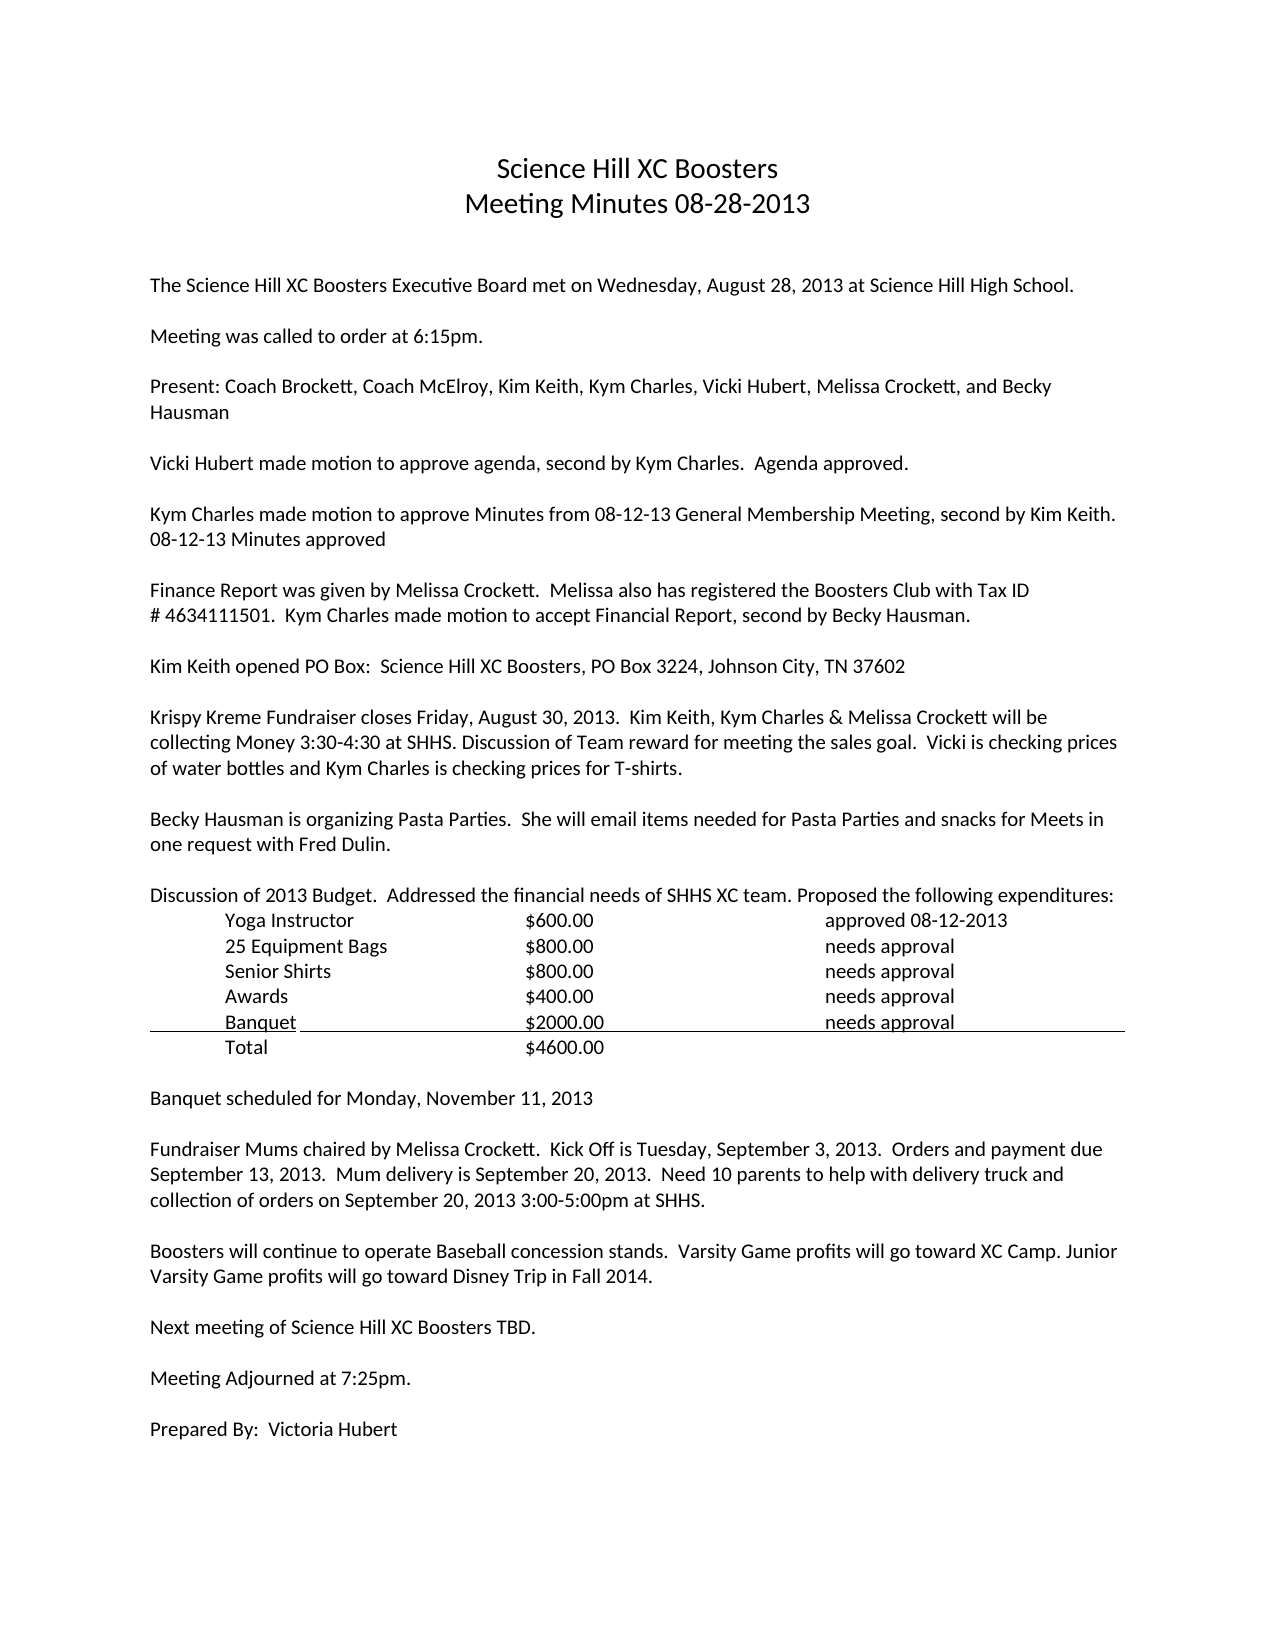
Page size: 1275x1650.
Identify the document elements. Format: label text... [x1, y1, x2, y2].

text Boosters will continue to operate Baseball concession stands. Varsity Game profits will go toward XC Camp. Junior Varsity Game profits will go toward Disney Trip in Fall 2014. [150, 1238, 1125, 1289]
text Awards $400.00 needs approval [150, 984, 1125, 1009]
text Total $4600.00 [150, 1034, 1125, 1060]
text Meeting Minutes 08-28-2013 [150, 186, 1125, 221]
text Banquet scheduled for Monday, November 11, 2013 [150, 1085, 1125, 1111]
text Meeting was called to order at 6:15pm. [150, 323, 1125, 348]
text Science Hill XC Boosters [150, 150, 1125, 186]
text Banquet $2000.00 needs approval [150, 1009, 1125, 1034]
text Present: Coach Brockett, Coach McElroy, Kim Keith, Kym Charles, Vicki Hubert, Melissa Crockett, and Becky Hausman [150, 374, 1125, 424]
text Finance Report was given by Melissa Crockett. Melissa also has registered the Boosters Club with Tax ID # 4634111501. Kym Charles made motion to accept Financial Report, second by Becky Hausman. [150, 577, 1125, 628]
text Kym Charles made motion to approve Minutes from 08-12-13 General Membership Meeting, second by Kim Keith. 08-12-13 Minutes approved [150, 501, 1125, 552]
text Next meeting of Science Hill XC Boosters TBD. [150, 1314, 1125, 1339]
text Kim Keith opened PO Box: Science Hill XC Boosters, PO Box 3224, Johnson City, TN 37602 [150, 653, 1125, 679]
text Vicki Hubert made motion to approve agenda, second by Kym Charles. Agenda approved. [150, 450, 1125, 475]
text 25 Equipment Bags $800.00 needs approval [150, 933, 1125, 958]
text Prepared By: Victoria Hubert [150, 1416, 1125, 1441]
text The Science Hill XC Boosters Executive Board met on Wednesday, August 28, 2013 at Science Hill High School. [150, 272, 1125, 297]
text Fundraiser Mums chaired by Melissa Crockett. Kick Off is Tuesday, September 3, 2013. Orders and payment due September 13, 2013. Mum delivery is September 20, 2013. Need 10 parents to help with delivery truck and collection of orders on September 20, 2013 3:00-5:00pm at SHHS. [150, 1136, 1125, 1212]
text Meeting Adjourned at 7:25pm. [150, 1365, 1125, 1390]
text Krispy Kreme Fundraiser closes Friday, August 30, 2013. Kim Keith, Kym Charles & Melissa Crockett will be collecting Money 3:30-4:30 at SHHS. Discussion of Team reward for meeting the sales goal. Vicki is checking prices of water bottles and Kym Charles is checking prices for T-shirts. [150, 704, 1125, 780]
text Yoga Instructor $600.00 approved 08-12-2013 [150, 907, 1125, 933]
text Discussion of 2013 Budget. Addressed the financial needs of SHHS XC team. Proposed the following expenditures: [150, 882, 1125, 907]
text Becky Hausman is organizing Pasta Parties. She will email items needed for Pasta Parties and snacks for Meets in one request with Fred Dulin. [150, 806, 1125, 857]
text Senior Shirts $800.00 needs approval [150, 958, 1125, 984]
